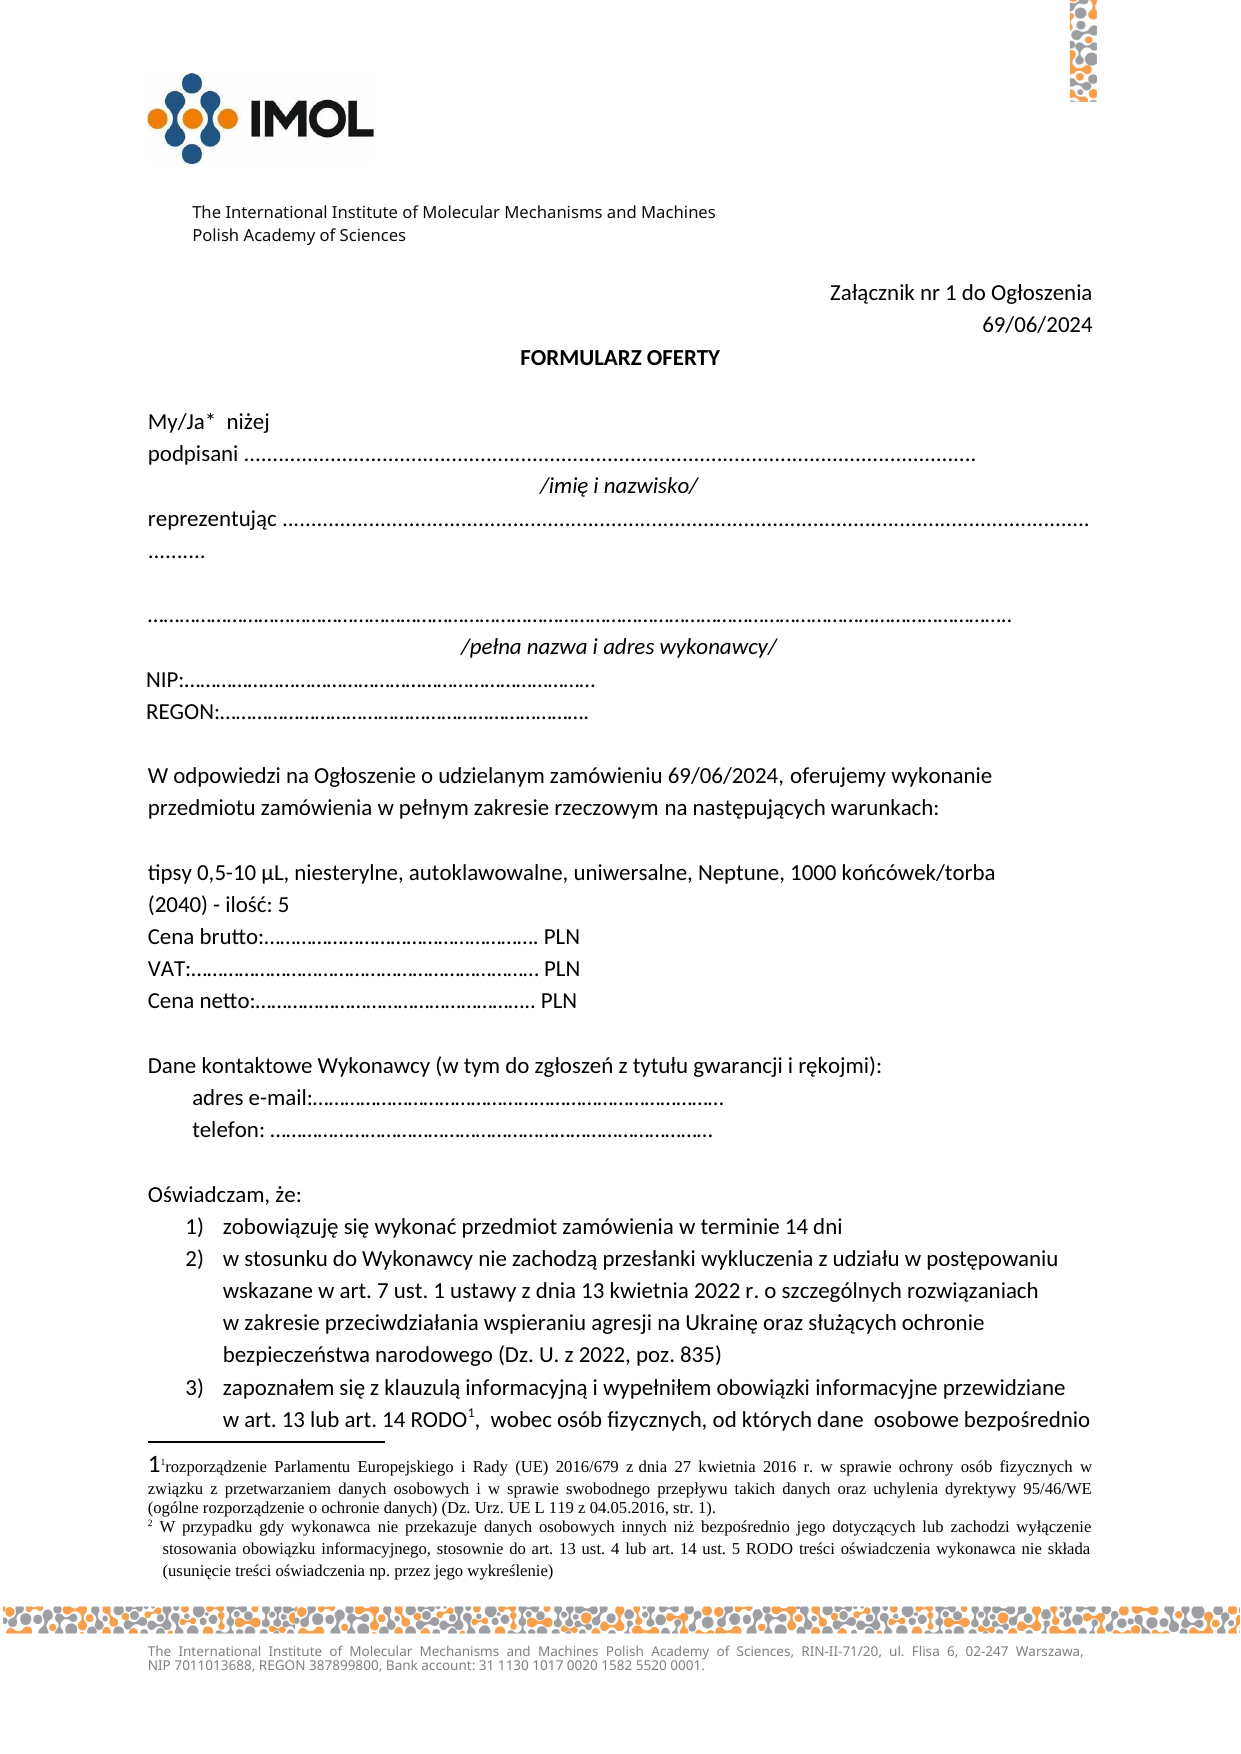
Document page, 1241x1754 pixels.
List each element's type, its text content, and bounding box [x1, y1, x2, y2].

text 69/06/2024 [148, 311, 1093, 339]
text (2040) - ilość: 5 [148, 890, 1093, 918]
text Oświadczam, że: [148, 1180, 1093, 1208]
picture [147, 73, 374, 164]
text NIP:…………………………………………………………………… [146, 665, 1093, 693]
text Dane kontaktowe Wykonawcy (w tym do zgłoszeń z tytułu gwarancji i rękojmi): [148, 1051, 1093, 1079]
text My/Ja* niżej podpisani ............................................................................................................................... [148, 407, 1093, 467]
text ……………………………………………………………………………………………………………………………………………….. [148, 600, 1093, 628]
text Załącznik nr 1 do Ogłoszenia [148, 278, 1093, 306]
text W odpowiedzi na Ogłoszenie o udzielanym zamówieniu 69/06/2024, oferujemy wykonanie przedmiotu zamówienia w pełnym zakresie rzeczowym na następujących warunkach: [148, 761, 1093, 821]
text Cena netto:…………………………………………….. PLN [148, 987, 1093, 1014]
text Cena brutto:……………………………………………. PLN [148, 922, 1093, 950]
text telefon: ………………………………………………………………………… [192, 1115, 1093, 1143]
text /imię i nazwisko/ [148, 472, 1093, 499]
text /pełna nazwa i adres wykonawcy/ [148, 632, 1093, 661]
picture [3, 1605, 1240, 1634]
text tipsy 0,5-10 μL, niesterylne, autoklawowalne, uniwersalne, Neptune, 1000 końcówek/torba [148, 858, 1093, 886]
text reprezentując ...................................................................................................................................................... [148, 504, 1093, 564]
list zobowiązuję się wykonać przedmiot zamówienia w terminie 14 dni [185, 1212, 1093, 1240]
text VAT:………………………………………………………… PLN [148, 954, 1093, 982]
text REGON:……………………………………………………………. [146, 697, 1093, 725]
picture [1070, 0, 1097, 101]
list w stosunku do Wykonawcy nie zachodzą przesłanki wykluczenia z udziału w postępowaniu wskazane w art. 7 ust. 1 ustawy z dnia 13 kwietnia 2022 r. o szczególnych rozwiązaniach w zakresie przeciwdziałania wspieraniu agresji na Ukrainę oraz służących ochronie bezpieczeństwa narodowego (Dz. U. z 2022, poz. 835) [185, 1244, 1093, 1369]
text adres e-mail:…………………………………………………………………… [192, 1083, 1093, 1111]
text FORMULARZ OFERTY [148, 343, 1093, 371]
